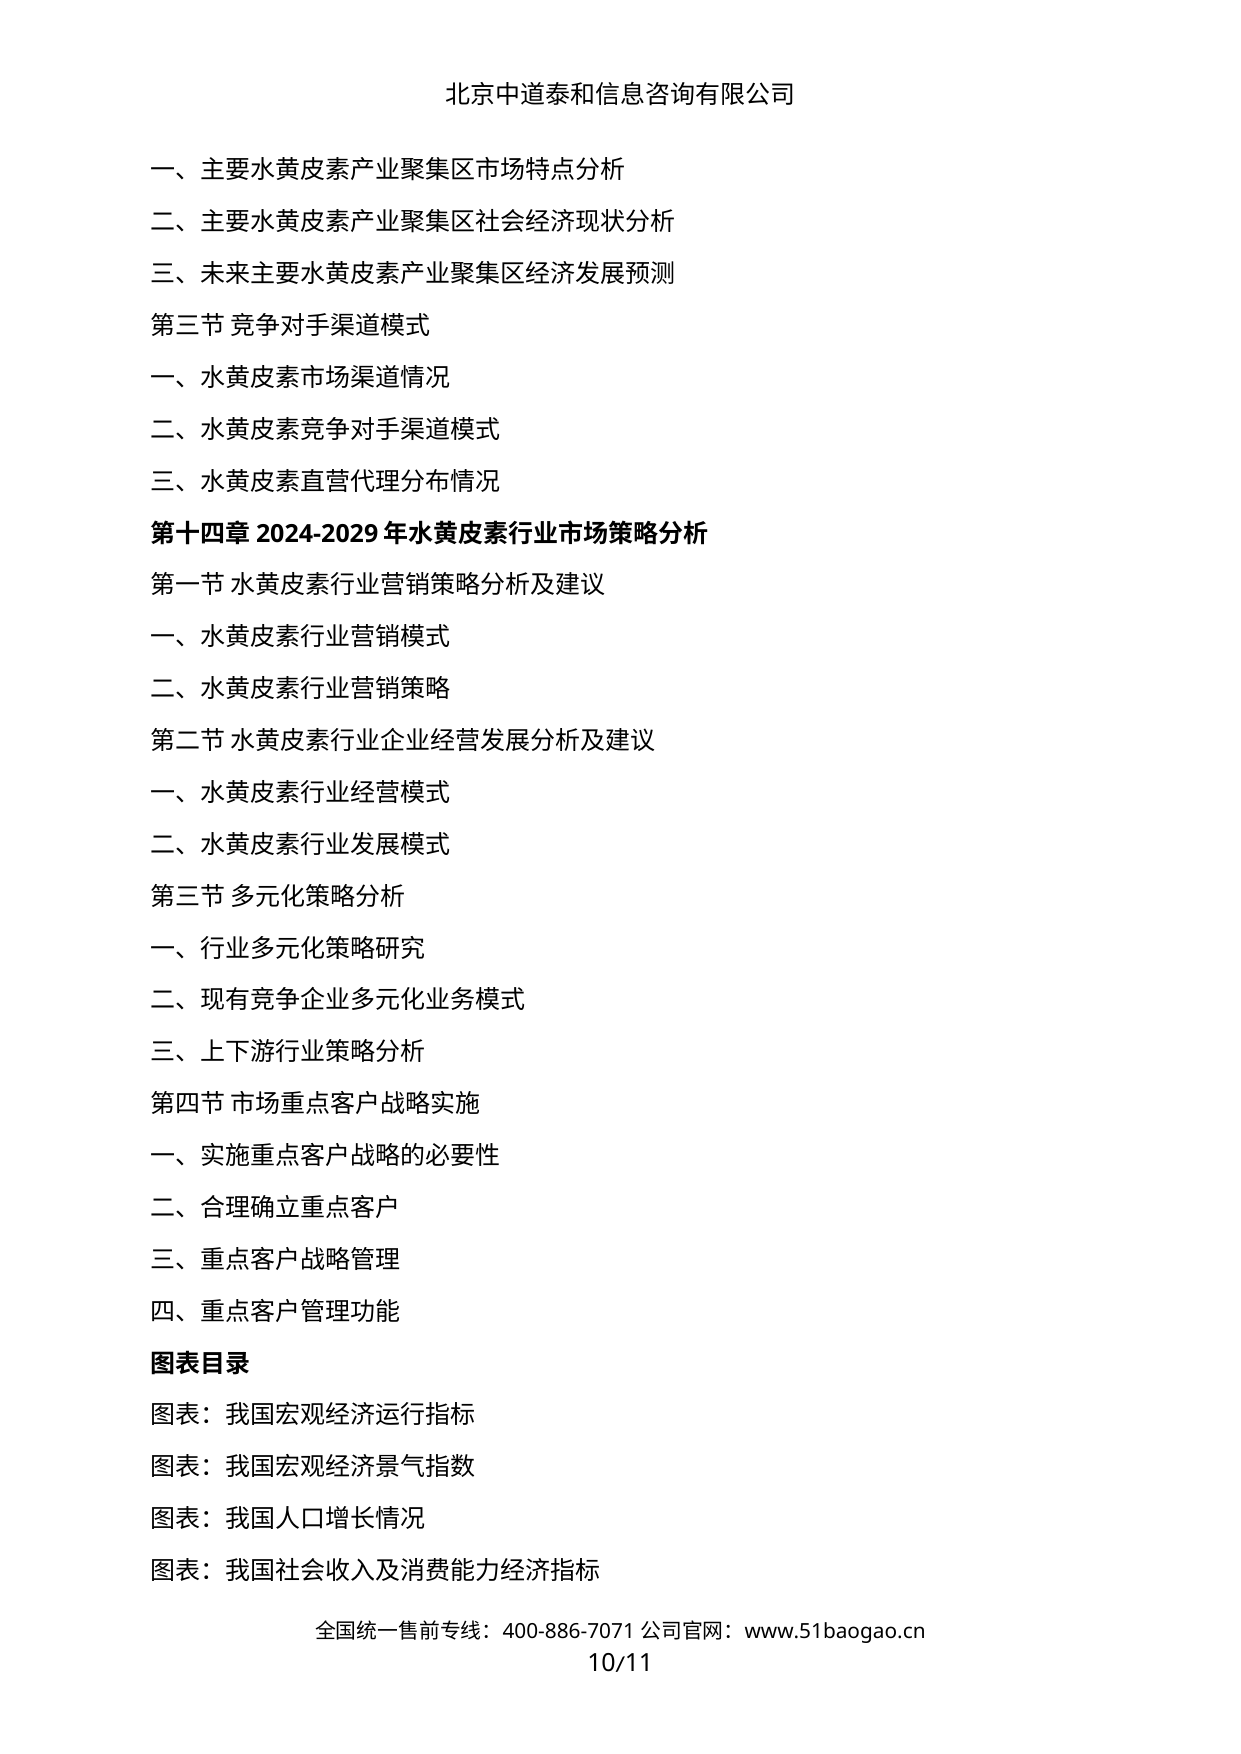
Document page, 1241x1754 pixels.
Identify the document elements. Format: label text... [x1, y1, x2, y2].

text 三、上下游行业策略分析 [150, 1032, 1090, 1068]
text 第一节 水黄皮素行业营销策略分析及建议 [150, 565, 1090, 601]
text 一、水黄皮素行业经营模式 [150, 772, 1090, 809]
text 第三节 竞争对手渠道模式 [150, 306, 1090, 342]
text 三、水黄皮素直营代理分布情况 [150, 461, 1090, 497]
text 第三节 多元化策略分析 [150, 876, 1090, 912]
text 二、主要水黄皮素产业聚集区社会经济现状分析 [150, 202, 1090, 238]
text 一、行业多元化策略研究 [150, 928, 1090, 964]
text 一、水黄皮素市场渠道情况 [150, 357, 1090, 394]
text 二、合理确立重点客户 [150, 1187, 1090, 1224]
text 第二节 水黄皮素行业企业经营发展分析及建议 [150, 721, 1090, 757]
text 一、水黄皮素行业营销模式 [150, 617, 1090, 653]
text 二、水黄皮素行业发展模式 [150, 824, 1090, 861]
text 四、重点客户管理功能 [150, 1291, 1090, 1327]
text 第十四章 2024-2029年水黄皮素行业市场策略分析 [150, 513, 1090, 549]
text 三、未来主要水黄皮素产业聚集区经济发展预测 [150, 254, 1090, 290]
text 二、现有竞争企业多元化业务模式 [150, 980, 1090, 1016]
text 图表：我国宏观经济运行指标 [150, 1395, 1090, 1431]
text 二、水黄皮素竞争对手渠道模式 [150, 409, 1090, 446]
text 三、重点客户战略管理 [150, 1239, 1090, 1276]
text 一、主要水黄皮素产业聚集区市场特点分析 [150, 150, 1090, 186]
text 图表：我国宏观经济景气指数 [150, 1447, 1090, 1483]
text 图表：我国人口增长情况 [150, 1499, 1090, 1535]
text 图表：我国社会收入及消费能力经济指标 [150, 1551, 1090, 1587]
text 一、实施重点客户战略的必要性 [150, 1136, 1090, 1172]
text 二、水黄皮素行业营销策略 [150, 669, 1090, 705]
text 第四节 市场重点客户战略实施 [150, 1084, 1090, 1120]
text 图表目录 [150, 1343, 1090, 1379]
